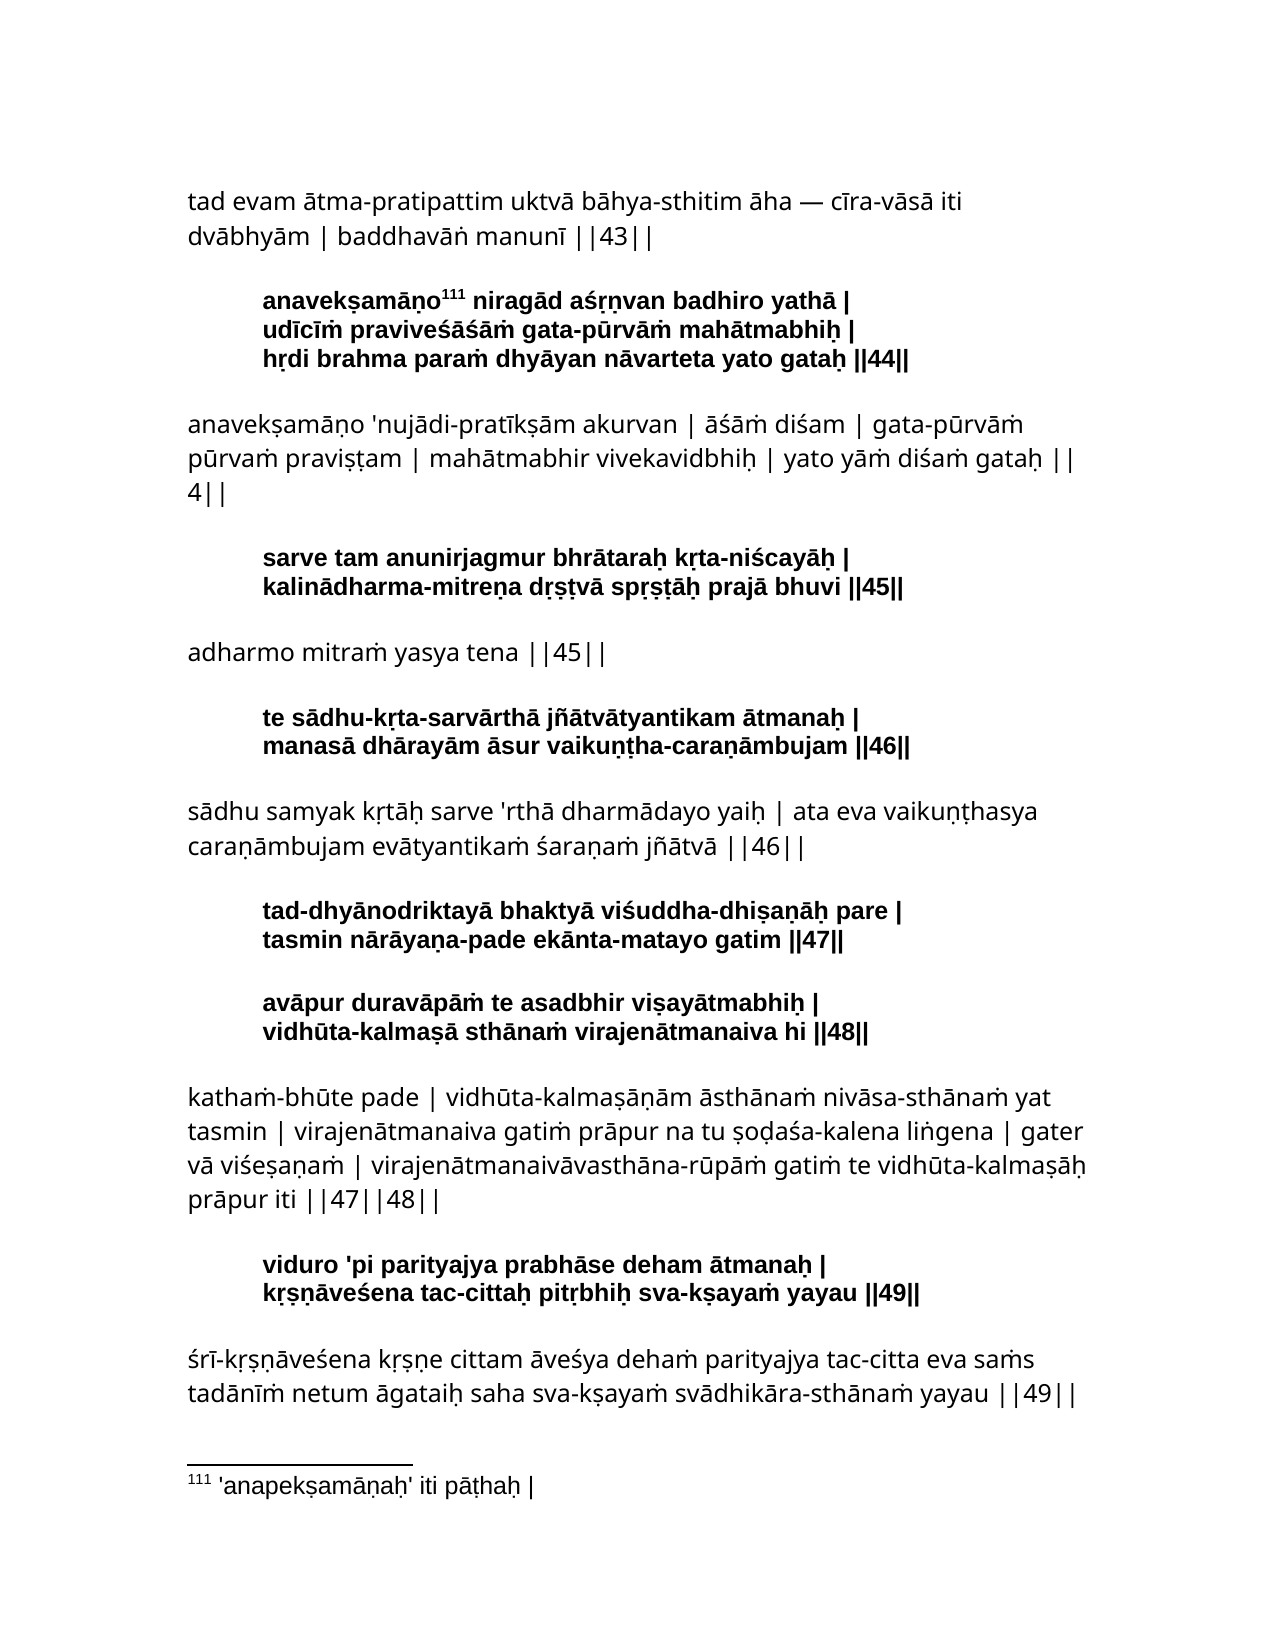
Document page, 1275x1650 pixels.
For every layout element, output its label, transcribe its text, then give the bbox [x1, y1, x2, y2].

text kathaṁ-bhūte pade | vidhūta-kalmaṣāṇām āsthānaṁ nivāsa-sthānaṁ yat tasmin | virajenātmanaiva gatiṁ prāpur na tu ṣoḍaśa-kalena liṅgena | gater vā viśeṣaṇaṁ | virajenātmanaivāvasthāna-rūpāṁ gatiṁ te vidhūta-kalmaṣāḥ prāpur iti ||47||48|| [187, 1079, 1088, 1216]
text adharmo mitraṁ yasya tena ||45|| [187, 634, 1088, 668]
text sarve tam anunirjagmur bhrātaraḥ kṛta-niścayāḥ | kalinādharma-mitreṇa dṛṣṭvā spṛṣṭāḥ prajā bhuvi ||45|| [262, 543, 1088, 600]
text tad evam ātma-pratipattim uktvā bāhya-sthitim āha — cīra-vāsā iti dvābhyām | baddhavāṅ manunī ||43|| [187, 184, 1088, 252]
text anavekṣamāṇo 'nujādi-pratīkṣām akurvan | āśāṁ diśam | gata-pūrvāṁ pūrvaṁ praviṣṭam | mahātmabhir vivekavidbhiḥ | yato yāṁ diśaṁ gataḥ ||4|| [187, 407, 1088, 509]
text sādhu samyak kṛtāḥ sarve 'rthā dharmādayo yaiḥ | ata eva vaikuṇṭhasya caraṇāmbujam evātyantikaṁ śaraṇaṁ jñātvā ||46|| [187, 794, 1088, 862]
text viduro 'pi parityajya prabhāse deham ātmanaḥ | kṛṣṇāveśena tac-cittaḥ pitṛbhiḥ sva-kṣayaṁ yayau ||49|| [262, 1250, 1088, 1307]
text avāpur duravāpāṁ te asadbhir viṣayātmabhiḥ | vidhūta-kalmaṣā sthānaṁ virajenātmanaiva hi ||48|| [262, 988, 1088, 1045]
text tad-dhyānodriktayā bhaktyā viśuddha-dhiṣaṇāḥ pare | tasmin nārāyaṇa-pade ekānta-matayo gatim ||47|| [262, 896, 1088, 954]
text anavekṣamāṇo niragād aśṛṇvan badhiro yathā | udīcīṁ praviveśāśāṁ gata-pūrvāṁ mahātmabhiḥ | hṛdi brahma paraṁ dhyāyan nāvarteta yato gataḥ ||44|| [262, 286, 1088, 372]
text te sādhu-kṛta-sarvārthā jñātvātyantikam ātmanaḥ | manasā dhārayām āsur vaikuṇṭha-caraṇāmbujam ||46|| [262, 702, 1088, 760]
text śrī-kṛṣṇāveśena kṛṣṇe cittam āveśya dehaṁ parityajya tac-citta eva saṁs tadānīṁ netum āgataiḥ saha sva-kṣayaṁ svādhikāra-sthānaṁ yayau ||49|| [187, 1341, 1088, 1409]
